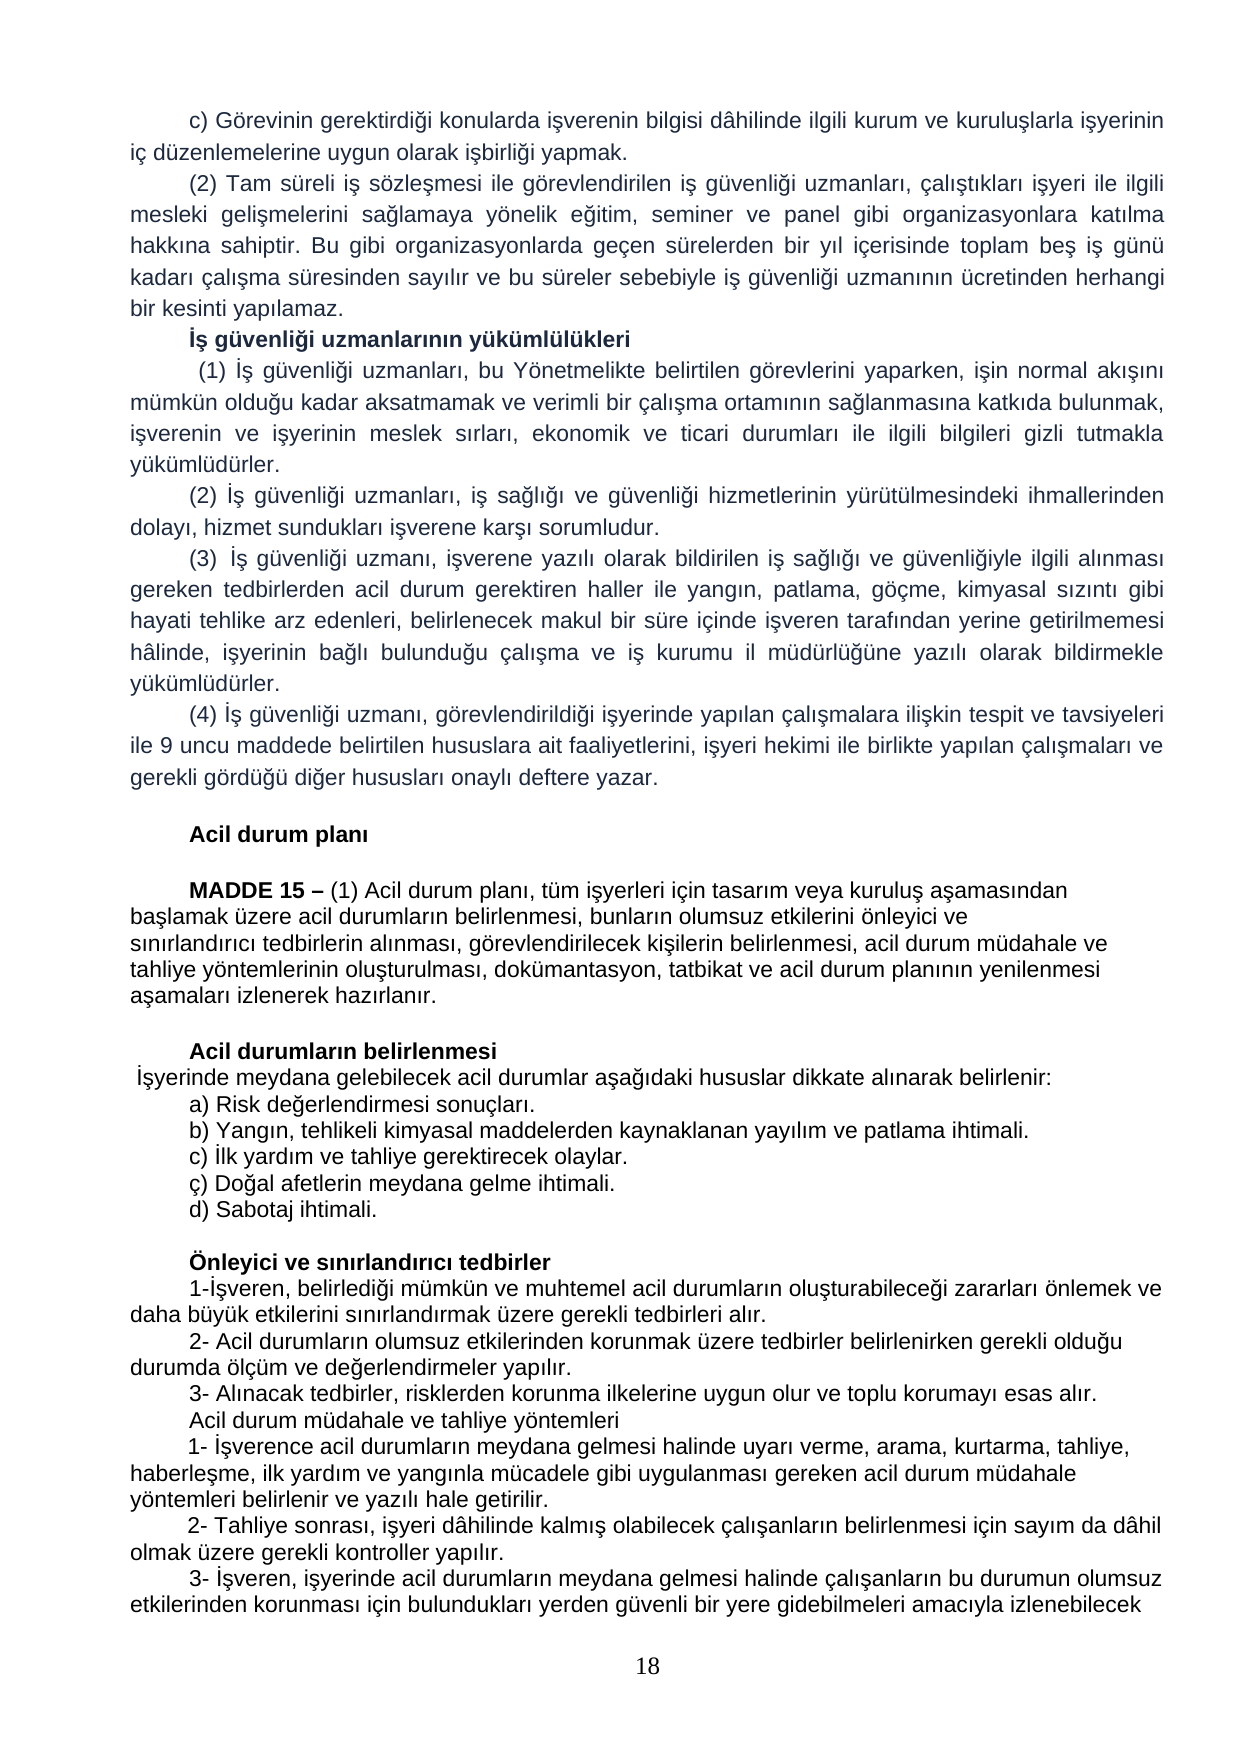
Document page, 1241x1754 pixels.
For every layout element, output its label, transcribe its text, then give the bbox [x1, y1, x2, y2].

text c) Görevinin gerektirdiği konularda işverenin bilgisi dâhilinde ilgili kurum ve kuruluşlarla işyerinin iç düzenlemelerine uygun olarak işbirliği yapmak. [130, 103, 1165, 165]
text 1-İşveren, belirlediği mümkün ve muhtemel acil durumların oluşturabileceği zararları önlemek ve daha büyük etkilerini sınırlandırmak üzere gerekli tedbirleri alır. [130, 1275, 1165, 1328]
text (2) İş güvenliği uzmanları, iş sağlığı ve güvenliği hizmetlerinin yürütülmesindeki ihmallerinden dolayı, hizmet sundukları işverene karşı sorumludur. [130, 478, 1165, 540]
text 3- Alınacak tedbirler, risklerden korunma ilkelerine uygun olur ve toplu korumayı esas alır. [130, 1380, 1165, 1407]
text d) Sabotaj ihtimali. [130, 1196, 1165, 1222]
text (3) İş güvenliği uzmanı, işverene yazılı olarak bildirilen iş sağlığı ve güvenliğiyle ilgili alınması gereken tedbirlerden acil durum gerektiren haller ile yangın, patlama, göçme, kimyasal sızıntı gibi hayati tehlike arz edenleri, belirlenecek makul bir süre içinde işveren tarafından yerine getirilmemesi hâlinde, işyerinin bağlı bulunduğu çalışma ve iş kurumu il müdürlüğüne yazılı olarak bildirmekle yükümlüdürler. [130, 540, 1165, 696]
text MADDE 15 – (1) Acil durum planı, tüm işyerleri için tasarım veya kuruluş aşamasından başlamak üzere acil durumların belirlenmesi, bunların olumsuz etkilerini önleyici ve sınırlandırıcı tedbirlerin alınması, görevlendirilecek kişilerin belirlenmesi, acil durum müdahale ve tahliye yöntemlerinin oluşturulması, dokümantasyon, tatbikat ve acil durum planının yenilenmesi aşamaları izlenerek hazırlanır. [130, 877, 1165, 1009]
text 2- Tahliye sonrası, işyeri dâhilinde kalmış olabilecek çalışanların belirlenmesi için sayım da dâhil olmak üzere gerekli kontroller yapılır. [130, 1512, 1165, 1565]
text 1- İşverence acil durumların meydana gelmesi halinde uyarı verme, arama, kurtarma, tahliye, haberleşme, ilk yardım ve yangınla mücadele gibi uygulanması gereken acil durum müdahale yöntemleri belirlenir ve yazılı hale getirilir. [130, 1433, 1165, 1512]
text Acil durum müdahale ve tahliye yöntemleri [130, 1407, 1165, 1433]
text Acil durumların belirlenmesi [130, 1038, 1165, 1064]
text ç) Doğal afetlerin meydana gelme ihtimali. [130, 1169, 1165, 1196]
text İş güvenliği uzmanlarının yükümlülükleri [130, 321, 1165, 353]
text c) İlk yardım ve tahliye gerektirecek olaylar. [130, 1143, 1165, 1169]
text 2- Acil durumların olumsuz etkilerinden korunmak üzere tedbirler belirlenirken gerekli olduğu durumda ölçüm ve değerlendirmeler yapılır. [130, 1328, 1165, 1380]
text Acil durum planı [130, 821, 1165, 848]
text (4) İş güvenliği uzmanı, görevlendirildiği işyerinde yapılan çalışmalara ilişkin tespit ve tavsiyeleri ile 9 uncu maddede belirtilen hususlara ait faaliyetlerini, işyeri hekimi ile birlikte yapılan çalışmaları ve gerekli gördüğü diğer hususları onaylı deftere yazar. [130, 696, 1165, 790]
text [130, 1565, 1165, 1618]
text (2) Tam süreli iş sözleşmesi ile görevlendirilen iş güvenliği uzmanları, çalıştıkları işyeri ile ilgili mesleki gelişmelerini sağlamaya yönelik eğitim, seminer ve panel gibi organizasyonlara katılma hakkına sahiptir. Bu gibi organizasyonlarda geçen sürelerden bir yıl içerisinde toplam beş iş günü kadarı çalışma süresinden sayılır ve bu süreler sebebiyle iş güvenliği uzmanının ücretinden herhangi bir kesinti yapılamaz. [130, 165, 1165, 321]
text İşyerinde meydana gelebilecek acil durumlar aşağıdaki hususlar dikkate alınarak belirlenir: [130, 1064, 1165, 1091]
text a) Risk değerlendirmesi sonuçları. [130, 1091, 1165, 1117]
text b) Yangın, tehlikeli kimyasal maddelerden kaynaklanan yayılım ve patlama ihtimali. [130, 1117, 1165, 1143]
text Önleyici ve sınırlandırıcı tedbirler [130, 1249, 1165, 1275]
text (1) İş güvenliği uzmanları, bu Yönetmelikte belirtilen görevlerini yaparken, işin normal akışını mümkün olduğu kadar aksatmamak ve verimli bir çalışma ortamının sağlanmasına katkıda bulunmak, işverenin ve işyerinin meslek sırları, ekonomik ve ticari durumları ile ilgili bilgileri gizli tutmakla yükümlüdürler. [130, 353, 1165, 478]
